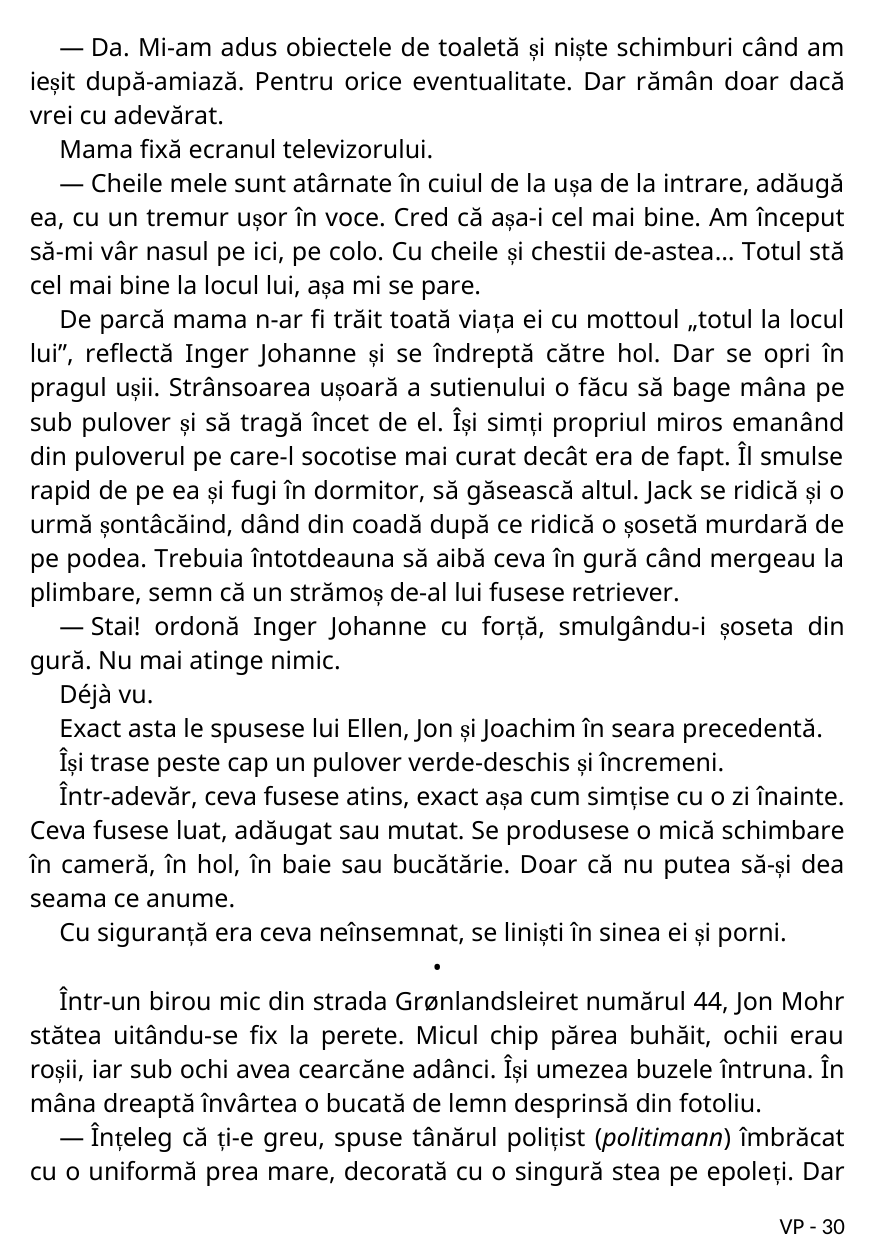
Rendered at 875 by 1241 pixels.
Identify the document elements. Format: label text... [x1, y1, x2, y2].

text Mama fixă ecranul televizorului. [29, 132, 844, 166]
text • [29, 949, 844, 983]
text — Stai! ordonă Inger Johanne cu forță, smulgându-i șoseta din gură. Nu mai atinge nimic. [29, 608, 844, 677]
text Cu siguranță era ceva neînsemnat, se liniști în sinea ei și porni. [29, 915, 844, 949]
text Într-adevăr, ceva fusese atins, exact așa cum simțise cu o zi înainte. Ceva fusese luat, adăugat sau mutat. Se produsese o mică schimbare în cameră, în hol, în baie sau bucătărie. Doar că nu putea să-și dea seama ce anume. [29, 779, 844, 915]
text Își trase peste cap un pulover verde-deschis și încremeni. [29, 745, 844, 779]
text Într-un birou mic din strada Grønlandsleiret numărul 44, Jon Mohr stătea uitându-se fix la perete. Micul chip părea buhăit, ochii erau roșii, iar sub ochi avea cearcăne adânci. Își umezea buzele întruna. În mâna dreaptă învârtea o bucată de lemn desprinsă din fotoliu. [29, 983, 844, 1119]
text Déjà vu. [29, 677, 844, 711]
text — Cheile mele sunt atârnate în cuiul de la ușa de la intrare, adăugă ea, cu un tremur ușor în voce. Cred că așa-i cel mai bine. Am început să-mi vâr nasul pe ici, pe colo. Cu cheile și chestii de-astea… Totul stă cel mai bine la locul lui, așa mi se pare. [29, 166, 844, 302]
text De parcă mama n-ar fi trăit toată viața ei cu mottoul „totul la locul lui”, reflectă Inger Johanne și se îndreptă către hol. Dar se opri în pragul ușii. Strânsoarea ușoară a sutienului o făcu să bage mâna pe sub pulover și să tragă încet de el. Își simți propriul miros emanând din puloverul pe care-l socotise mai curat decât era de fapt. Îl smulse rapid de pe ea și fugi în dormitor, să găsească altul. Jack se ridică și o urmă șontâcăind, dând din coadă după ce ridică o șosetă murdară de pe podea. Trebuia întotdeauna să aibă ceva în gură când mergeau la plimbare, semn că un strămoș de-al lui fusese retriever. [29, 302, 844, 608]
text — Da. Mi-am adus obiectele de toaletă și niște schimburi când am ieșit după-amiază. Pentru orice eventualitate. Dar rămân doar dacă vrei cu adevărat. [29, 29, 844, 132]
text Exact asta le spusese lui Ellen, Jon și Joachim în seara precedentă. [29, 711, 844, 745]
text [29, 1119, 844, 1188]
